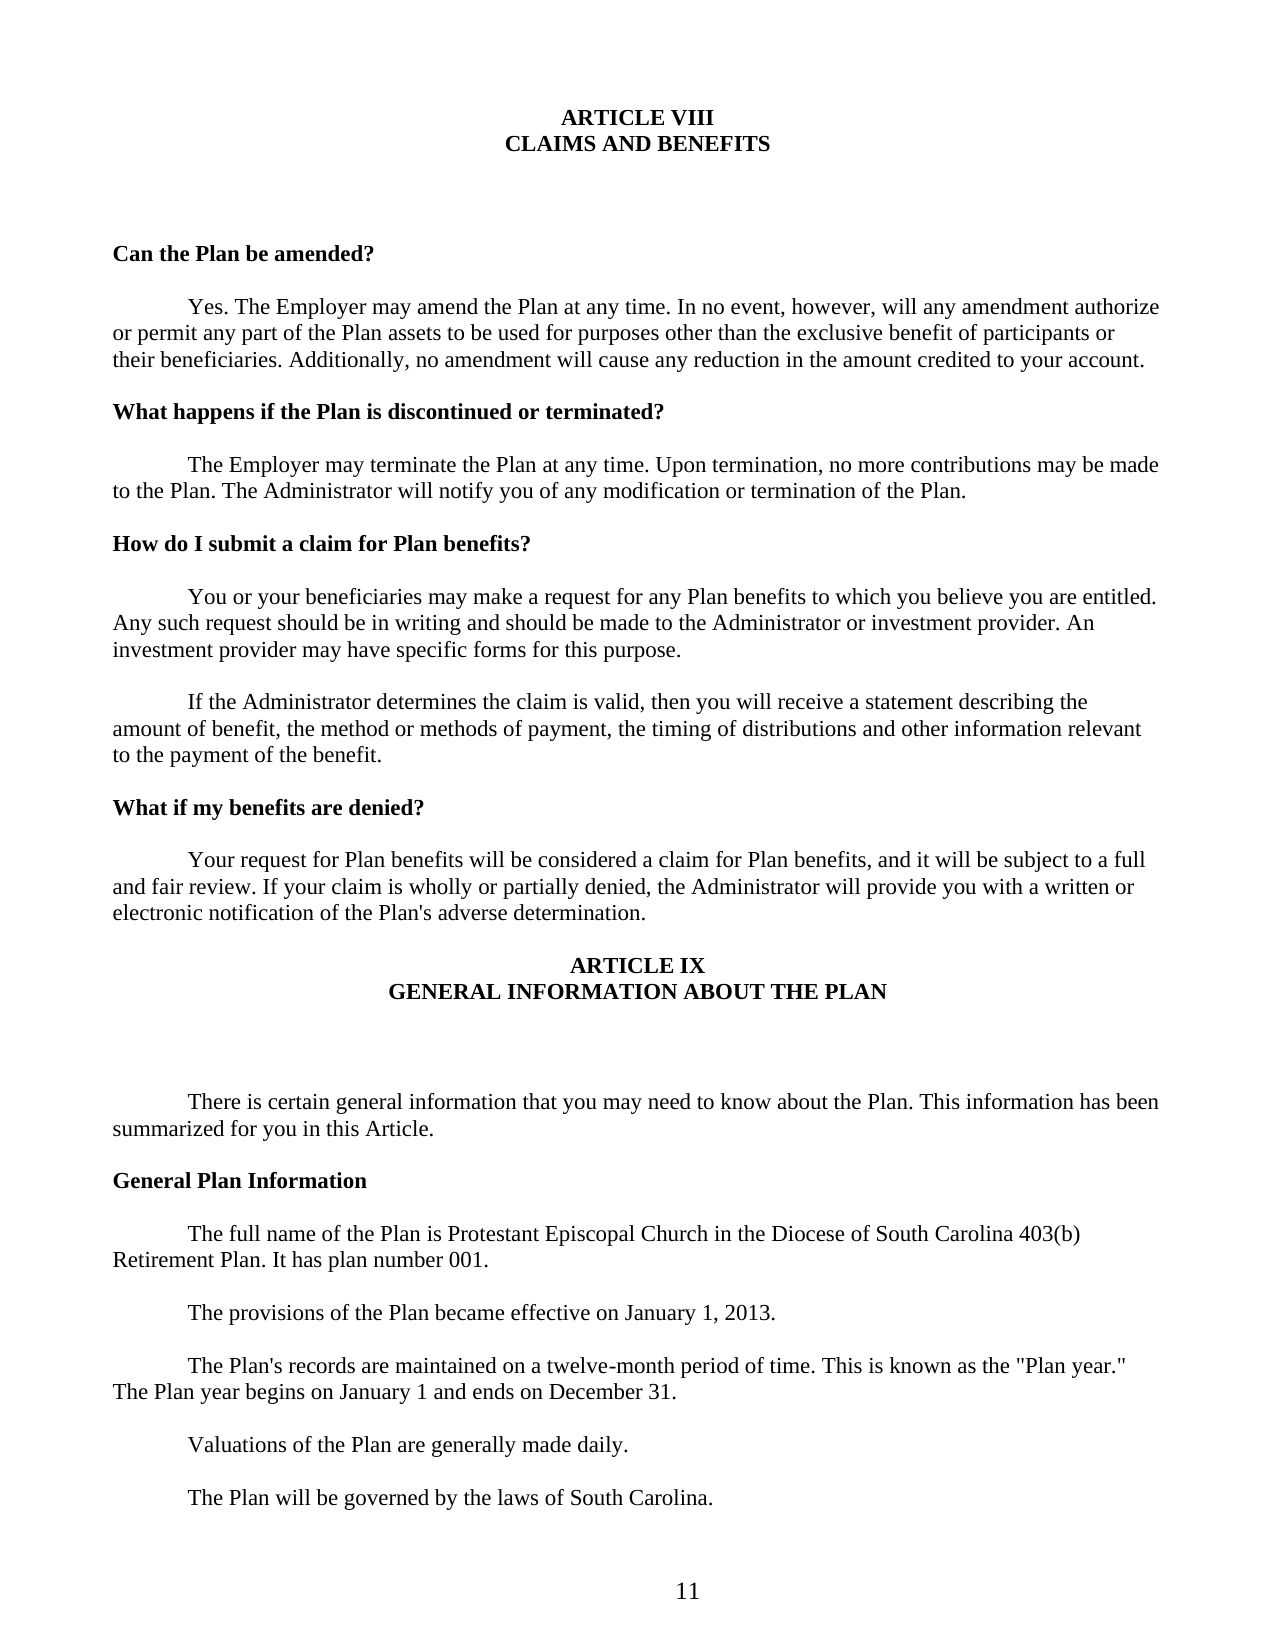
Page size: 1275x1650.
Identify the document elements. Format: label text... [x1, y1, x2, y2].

text The full name of the Plan is Protestant Episcopal Church in the Diocese of South Carolina 403(b) Retirement Plan. It has plan number 001. [112, 1220, 1162, 1273]
text Yes. The Employer may amend the Plan at any time. In no event, however, will any amendment authorize or permit any part of the Plan assets to be used for purposes other than the exclusive benefit of participants or their beneficiaries. Additionally, no amendment will cause any reduction in the amount credited to your account. [112, 293, 1162, 372]
text You or your beneficiaries may make a request for any Plan benefits to which you believe you are entitled. Any such request should be in writing and should be made to the Administrator or investment provider. An investment provider may have specific forms for this purpose. [112, 583, 1162, 662]
text Valuations of the Plan are generally made daily. [112, 1431, 1162, 1457]
text The Employer may terminate the Plan at any time. Upon termination, no more contributions may be made to the Plan. The Administrator will notify you of any modification or termination of the Plan. [112, 451, 1162, 504]
text Can the Plan be amended? [112, 240, 1162, 267]
text GENERAL INFORMATION ABOUT THE PLAN [112, 978, 1162, 1004]
text The provisions of the Plan became effective on January 1, 2013. [112, 1299, 1162, 1326]
text If the Administrator determines the claim is valid, then you will receive a statement describing the amount of benefit, the method or methods of payment, the timing of distributions and other information relevant to the payment of the benefit. [112, 688, 1162, 767]
subtitle ARTICLE VIII [112, 104, 1162, 130]
text What if my benefits are denied? [112, 794, 1162, 820]
text There is certain general information that you may need to know about the Plan. This information has been summarized for you in this Article. [112, 1088, 1162, 1141]
text What happens if the Plan is discontinued or terminated? [112, 398, 1162, 425]
text The Plan's records are maintained on a twelve-month period of time. This is known as the "Plan year." The Plan year begins on January 1 and ends on December 31. [112, 1352, 1162, 1405]
text General Plan Information [112, 1167, 1162, 1194]
text ARTICLE IX [112, 952, 1162, 978]
text Your request for Plan benefits will be considered a claim for Plan benefits, and it will be subject to a full and fair review. If your claim is wholly or partially denied, the Administrator will provide you with a written or electronic notification of the Plan's adverse determination. [112, 846, 1162, 926]
text How do I submit a claim for Plan benefits? [112, 530, 1162, 557]
text The Plan will be governed by the laws of South Carolina. [112, 1484, 1162, 1510]
text CLAIMS AND BENEFITS [112, 130, 1162, 156]
